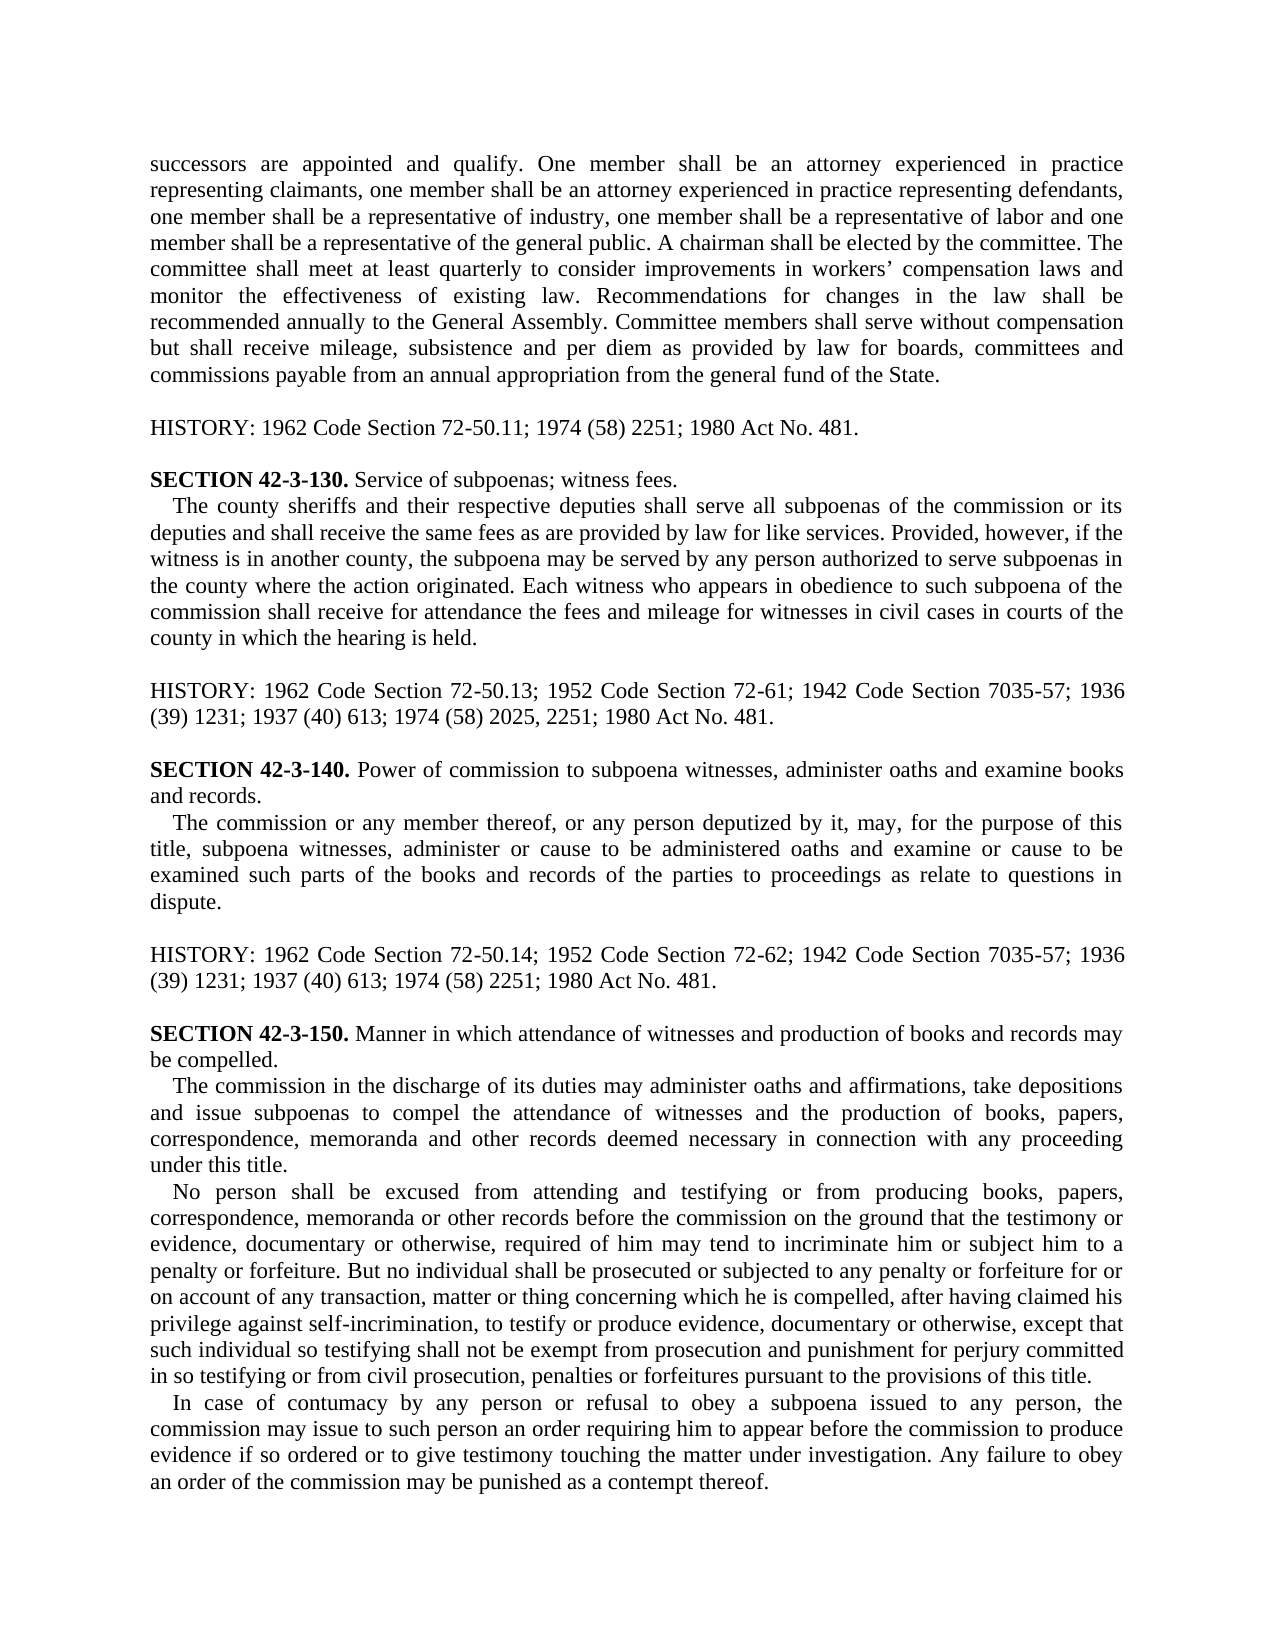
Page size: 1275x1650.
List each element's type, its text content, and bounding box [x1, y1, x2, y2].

text The commission in the discharge of its duties may administer oaths and affirmations, take depositions and issue subpoenas to compel the attendance of witnesses and the production of books, papers, correspondence, memoranda and other records deemed necessary in connection with any proceeding under this title. [150, 1072, 1125, 1178]
text SECTION 42-3-150. Manner in which attendance of witnesses and production of books and records may be compelled. [150, 1020, 1125, 1072]
text HISTORY: 1962 Code Section 72-50.14; 1952 Code Section 72-62; 1942 Code Section 7035-57; 1936 (39) 1231; 1937 (40) 613; 1974 (58) 2251; 1980 Act No. 481. [150, 941, 1125, 993]
text The commission or any member thereof, or any person deputized by it, may, for the purpose of this title, subpoena witnesses, administer or cause to be administered oaths and examine or cause to be examined such parts of the books and records of the parties to proceedings as relate to questions in dispute. [150, 809, 1125, 914]
text SECTION 42-3-130. Service of subpoenas; witness fees. [150, 466, 1125, 493]
text HISTORY: 1962 Code Section 72-50.11; 1974 (58) 2251; 1980 Act No. 481. [150, 413, 1125, 440]
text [150, 150, 1125, 387]
text HISTORY: 1962 Code Section 72-50.13; 1952 Code Section 72-61; 1942 Code Section 7035-57; 1936 (39) 1231; 1937 (40) 613; 1974 (58) 2025, 2251; 1980 Act No. 481. [150, 677, 1125, 730]
text The county sheriffs and their respective deputies shall serve all subpoenas of the commission or its deputies and shall receive the same fees as are provided by law for like services. Provided, however, if the witness is in another county, the subpoena may be served by any person authorized to serve subpoenas in the county where the action originated. Each witness who appears in obedience to such subpoena of the commission shall receive for attendance the fees and mileage for witnesses in civil cases in courts of the county in which the hearing is held. [150, 493, 1125, 651]
text In case of contumacy by any person or refusal to obey a subpoena issued to any person, the commission may issue to such person an order requiring him to appear before the commission to produce evidence if so ordered or to give testimony touching the matter under investigation. Any failure to obey an order of the commission may be punished as a contempt thereof. [150, 1389, 1125, 1494]
text SECTION 42-3-140. Power of commission to subpoena witnesses, administer oaths and examine books and records. [150, 756, 1125, 809]
text No person shall be excused from attending and testifying or from producing books, papers, correspondence, memoranda or other records before the commission on the ground that the testimony or evidence, documentary or otherwise, required of him may tend to incriminate him or subject him to a penalty or forfeiture. But no individual shall be prosecuted or subjected to any penalty or forfeiture for or on account of any transaction, matter or thing concerning which he is compelled, after having claimed his privilege against self-incrimination, to testify or produce evidence, documentary or otherwise, except that such individual so testifying shall not be exempt from prosecution and punishment for perjury committed in so testifying or from civil prosecution, penalties or forfeitures pursuant to the provisions of this title. [150, 1178, 1125, 1389]
